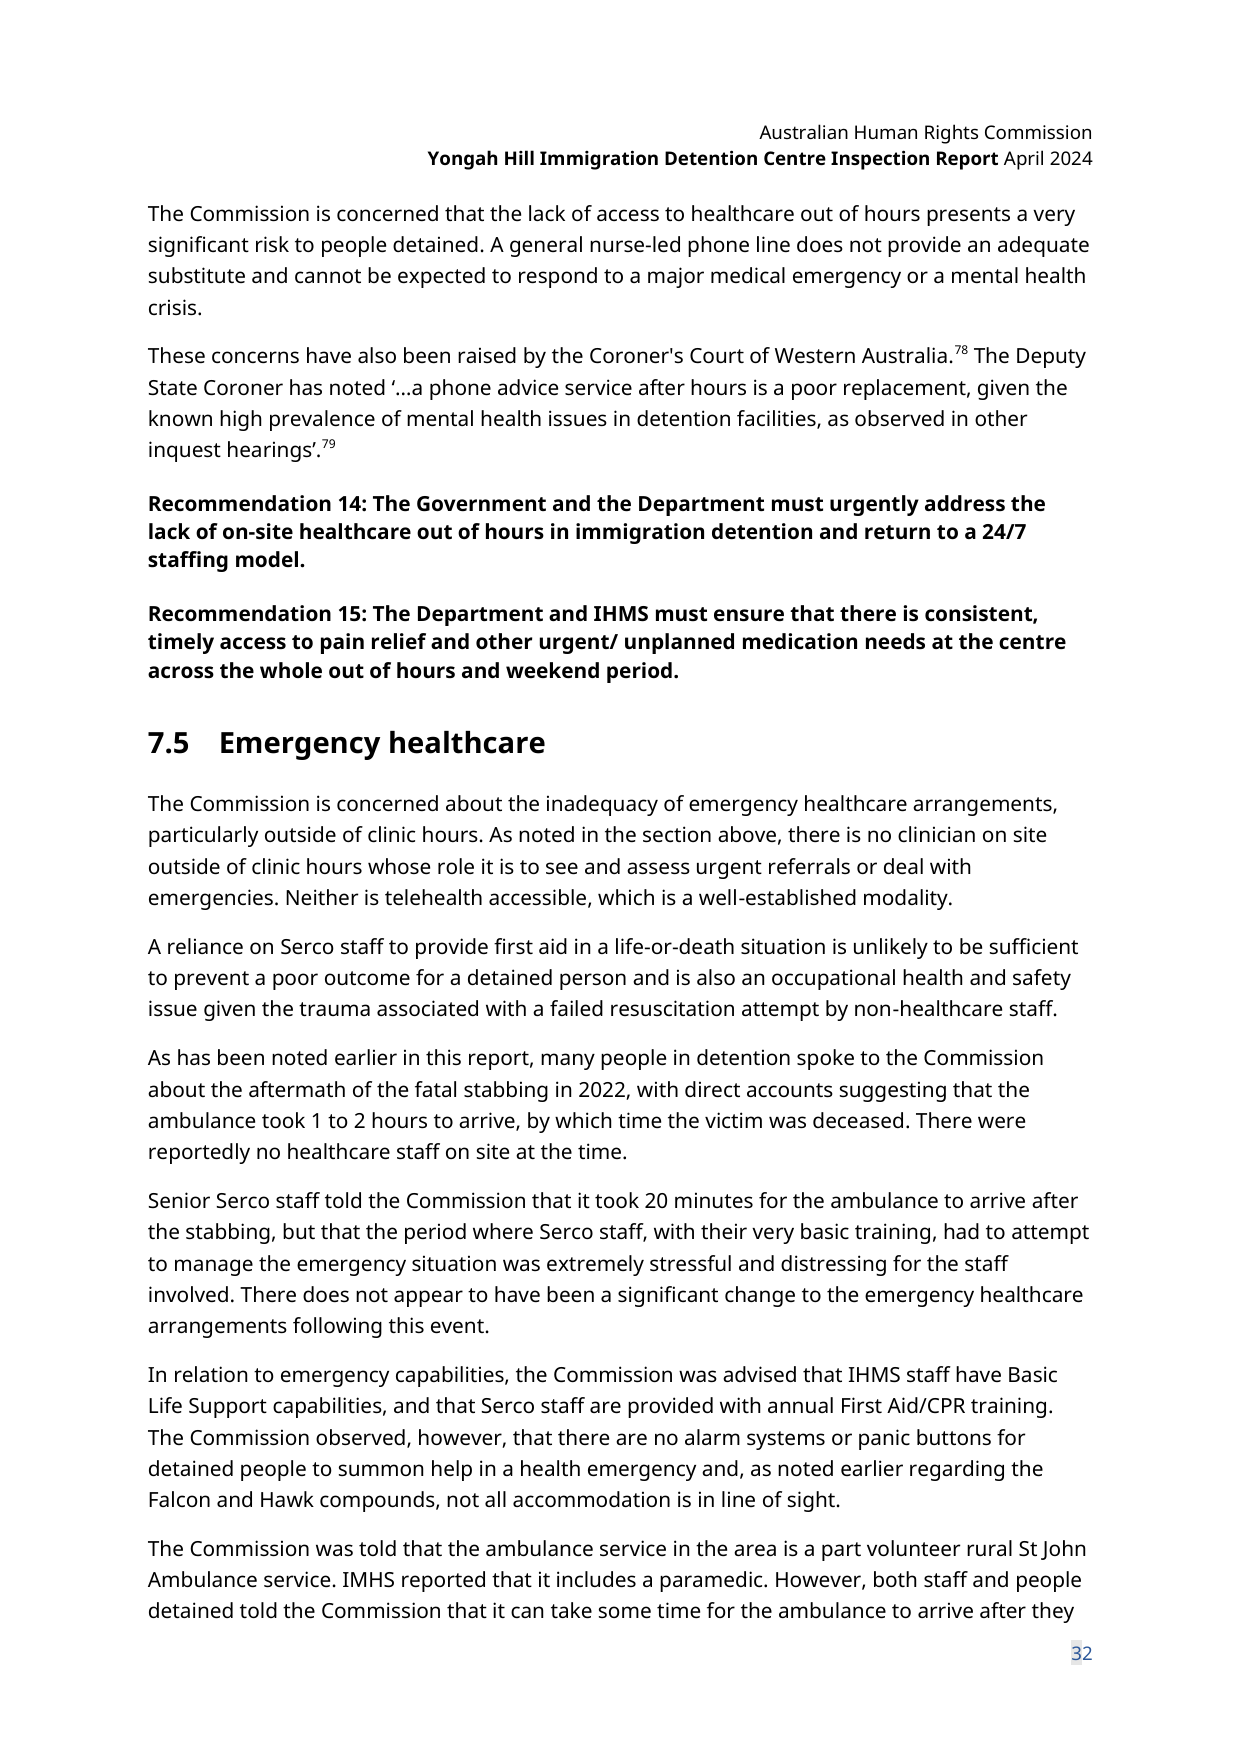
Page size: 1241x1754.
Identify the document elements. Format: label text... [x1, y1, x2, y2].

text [148, 1531, 1092, 1625]
subtitle Emergency healthcare [148, 722, 1092, 762]
text Recommendation 14: The Government and the Department must urgently address the lack of on-site healthcare out of hours in immigration detention and return to a 24/7 staffing model. [148, 489, 1092, 574]
text The Commission is concerned that the lack of access to healthcare out of hours presents a very significant risk to people detained. A general nurse-led phone line does not provide an adequate substitute and cannot be expected to respond to a major medical emergency or a mental health crisis. [148, 196, 1092, 321]
text A reliance on Serco staff to provide first aid in a life-or-death situation is unlikely to be sufficient to prevent a poor outcome for a detained person and is also an occupational health and safety issue given the trauma associated with a failed resuscitation attempt by non-healthcare staff. [148, 929, 1092, 1023]
text The Commission is concerned about the inadequacy of emergency healthcare arrangements, particularly outside of clinic hours. As noted in the section above, there is no clinician on site outside of clinic hours whose role it is to see and assess urgent referrals or deal with emergencies. Neither is telehealth accessible, which is a well-established modality. [148, 787, 1092, 912]
text These concerns have also been raised by the Coroner's Court of Western Australia. The Deputy State Coroner has noted ‘…a phone advice service after hours is a poor replacement, given the known high prevalence of mental health issues in detention facilities, as observed in other inquest hearings’. [148, 339, 1092, 464]
text Senior Serco staff told the Commission that it took 20 minutes for the ambulance to arrive after the stabbing, but that the period where Serco staff, with their very basic training, had to attempt to manage the emergency situation was extremely stressful and distressing for the staff involved. There does not appear to have been a significant change to the emergency healthcare arrangements following this event. [148, 1183, 1092, 1340]
text In relation to emergency capabilities, the Commission was advised that IHMS staff have Basic Life Support capabilities, and that Serco staff are provided with annual First Aid/CPR training. The Commission observed, however, that there are no alarm systems or panic buttons for detained people to summon help in a health emergency and, as noted earlier regarding the Falcon and Hawk compounds, not all accommodation is in line of sight. [148, 1357, 1092, 1514]
text Recommendation 15: The Department and IHMS must ensure that there is consistent, timely access to pain relief and other urgent/ unplanned medication needs at the centre across the whole out of hours and weekend period. [148, 599, 1092, 684]
text As has been noted earlier in this report, many people in detention spoke to the Commission about the aftermath of the fatal stabbing in 2022, with direct accounts suggesting that the ambulance took 1 to 2 hours to arrive, by which time the victim was deceased. There were reportedly no healthcare staff on site at the time. [148, 1041, 1092, 1166]
